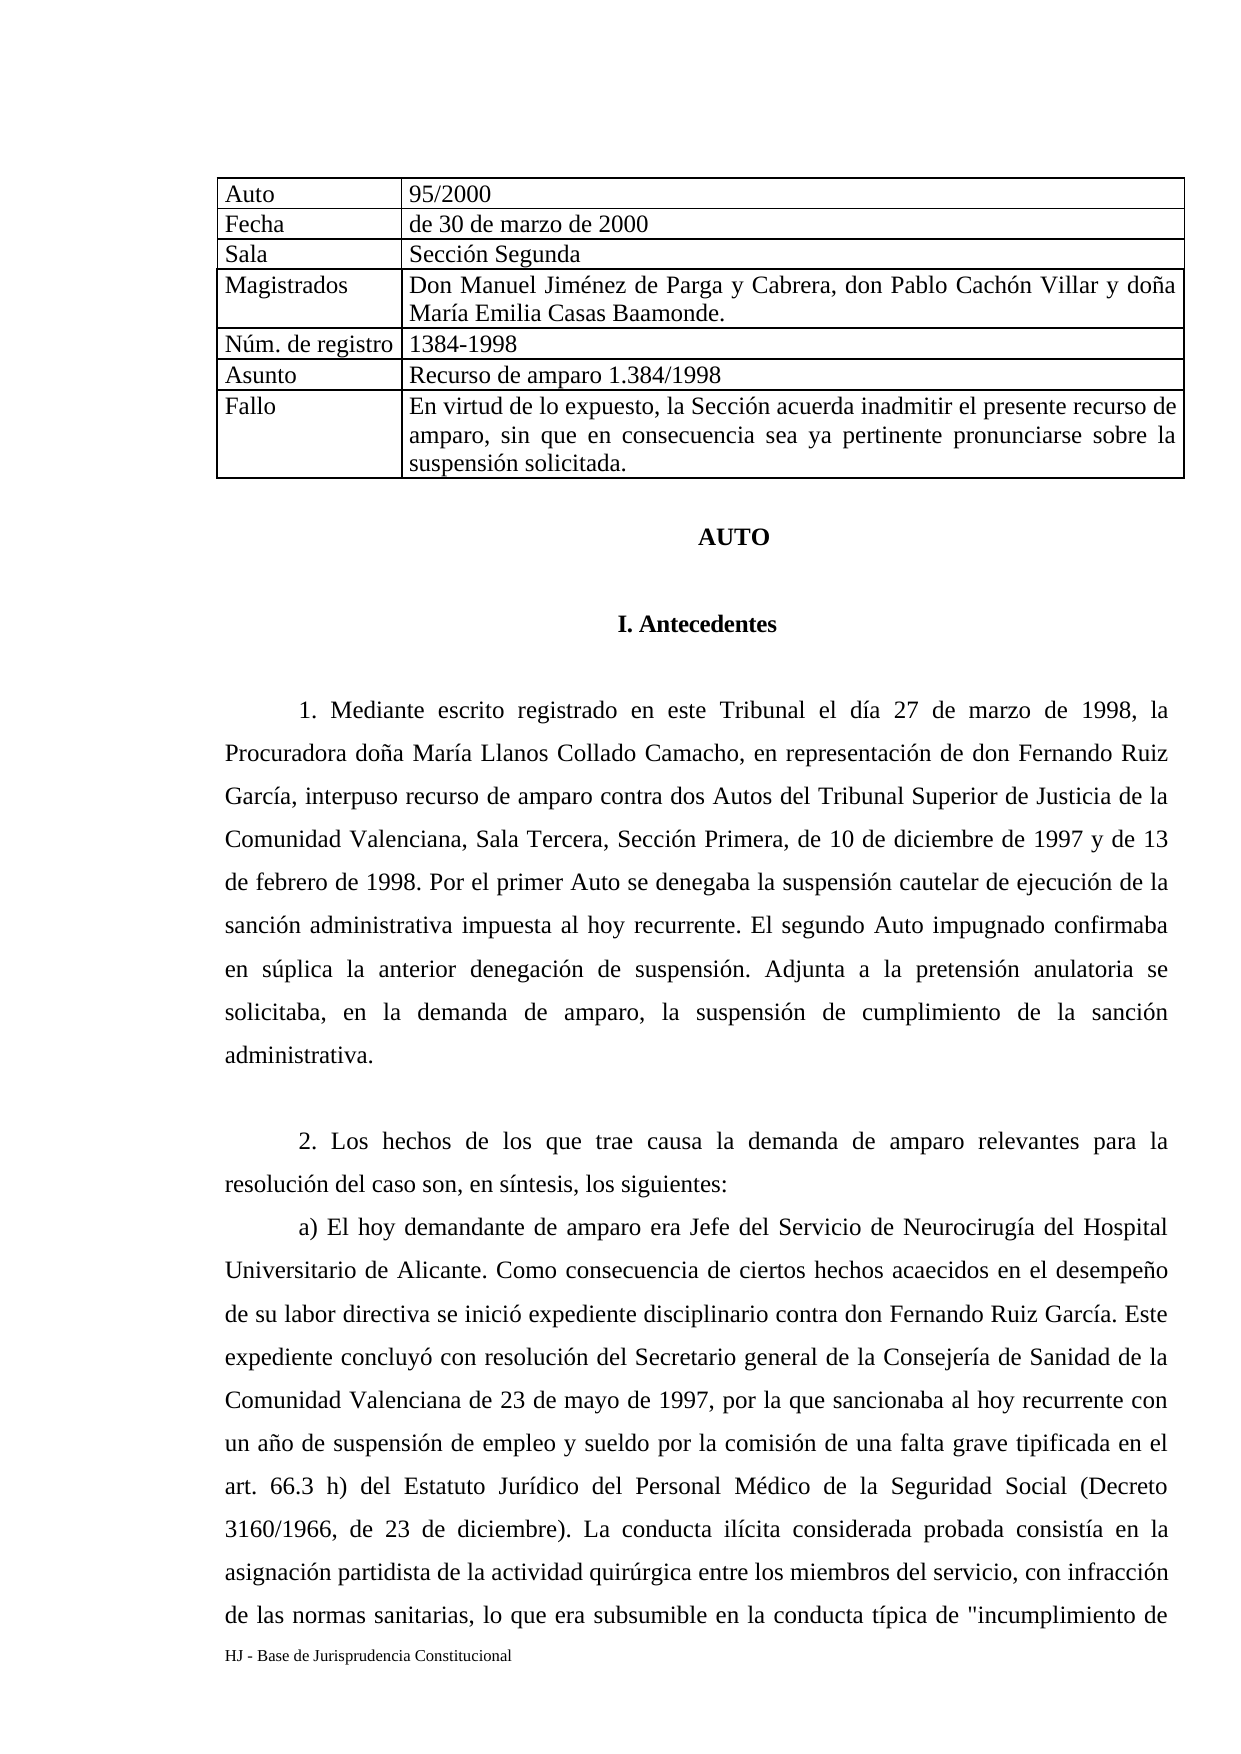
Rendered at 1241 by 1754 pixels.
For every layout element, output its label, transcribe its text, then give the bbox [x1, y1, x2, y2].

text I. Antecedentes [224, 609, 1169, 637]
text 1. Mediante escrito registrado en este Tribunal el día 27 de marzo de 1998, la Procuradora doña María Llanos Collado Camacho, en representación de don Fernando Ruiz García, interpuso recurso de amparo contra dos Autos del Tribunal Superior de Justicia de la Comunidad Valenciana, Sala Tercera, Sección Primera, de 10 de diciembre de 1997 y de 13 de febrero de 1998. Por el primer Auto se denegaba la suspensión cautelar de ejecución de la sanción administrativa impuesta al hoy recurrente. El segundo Auto impugnado confirmaba en súplica la anterior denegación de suspensión. Adjunta a la pretensión anulatoria se solicitaba, en la demanda de amparo, la suspensión de cumplimiento de la sanción administrativa. [224, 695, 1169, 1069]
table_cell Magistrados [218, 270, 401, 327]
table_cell Don Manuel Jiménez de Parga y Cabrera, don Pablo Cachón Villar y doña María Emilia Casas Baamonde. [403, 270, 1183, 327]
text 2. Los hechos de los que trae causa la demanda de amparo relevantes para la resolución del caso son, en síntesis, los siguientes: [224, 1126, 1169, 1198]
table_header 95/2000 [402, 179, 1184, 207]
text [224, 1212, 1169, 1629]
table_header Auto [218, 179, 401, 207]
table_cell Fallo [218, 391, 401, 477]
table_cell Núm. de registro [218, 329, 401, 358]
table_cell Asunto [218, 360, 401, 389]
table_cell Fecha [218, 209, 401, 238]
table_cell Sección Segunda [402, 240, 1184, 268]
table_cell Recurso de amparo 1.384/1998 [403, 360, 1183, 389]
table_cell 1384-1998 [403, 329, 1183, 358]
table_cell de 30 de marzo de 2000 [402, 209, 1184, 238]
table_cell Sala [218, 240, 401, 268]
table_cell En virtud de lo expuesto, la Sección acuerda inadmitir el presente recurso de amparo, sin que en consecuencia sea ya pertinente pronunciarse sobre la suspensión solicitada. [403, 391, 1183, 477]
text AUTO [224, 522, 1169, 551]
